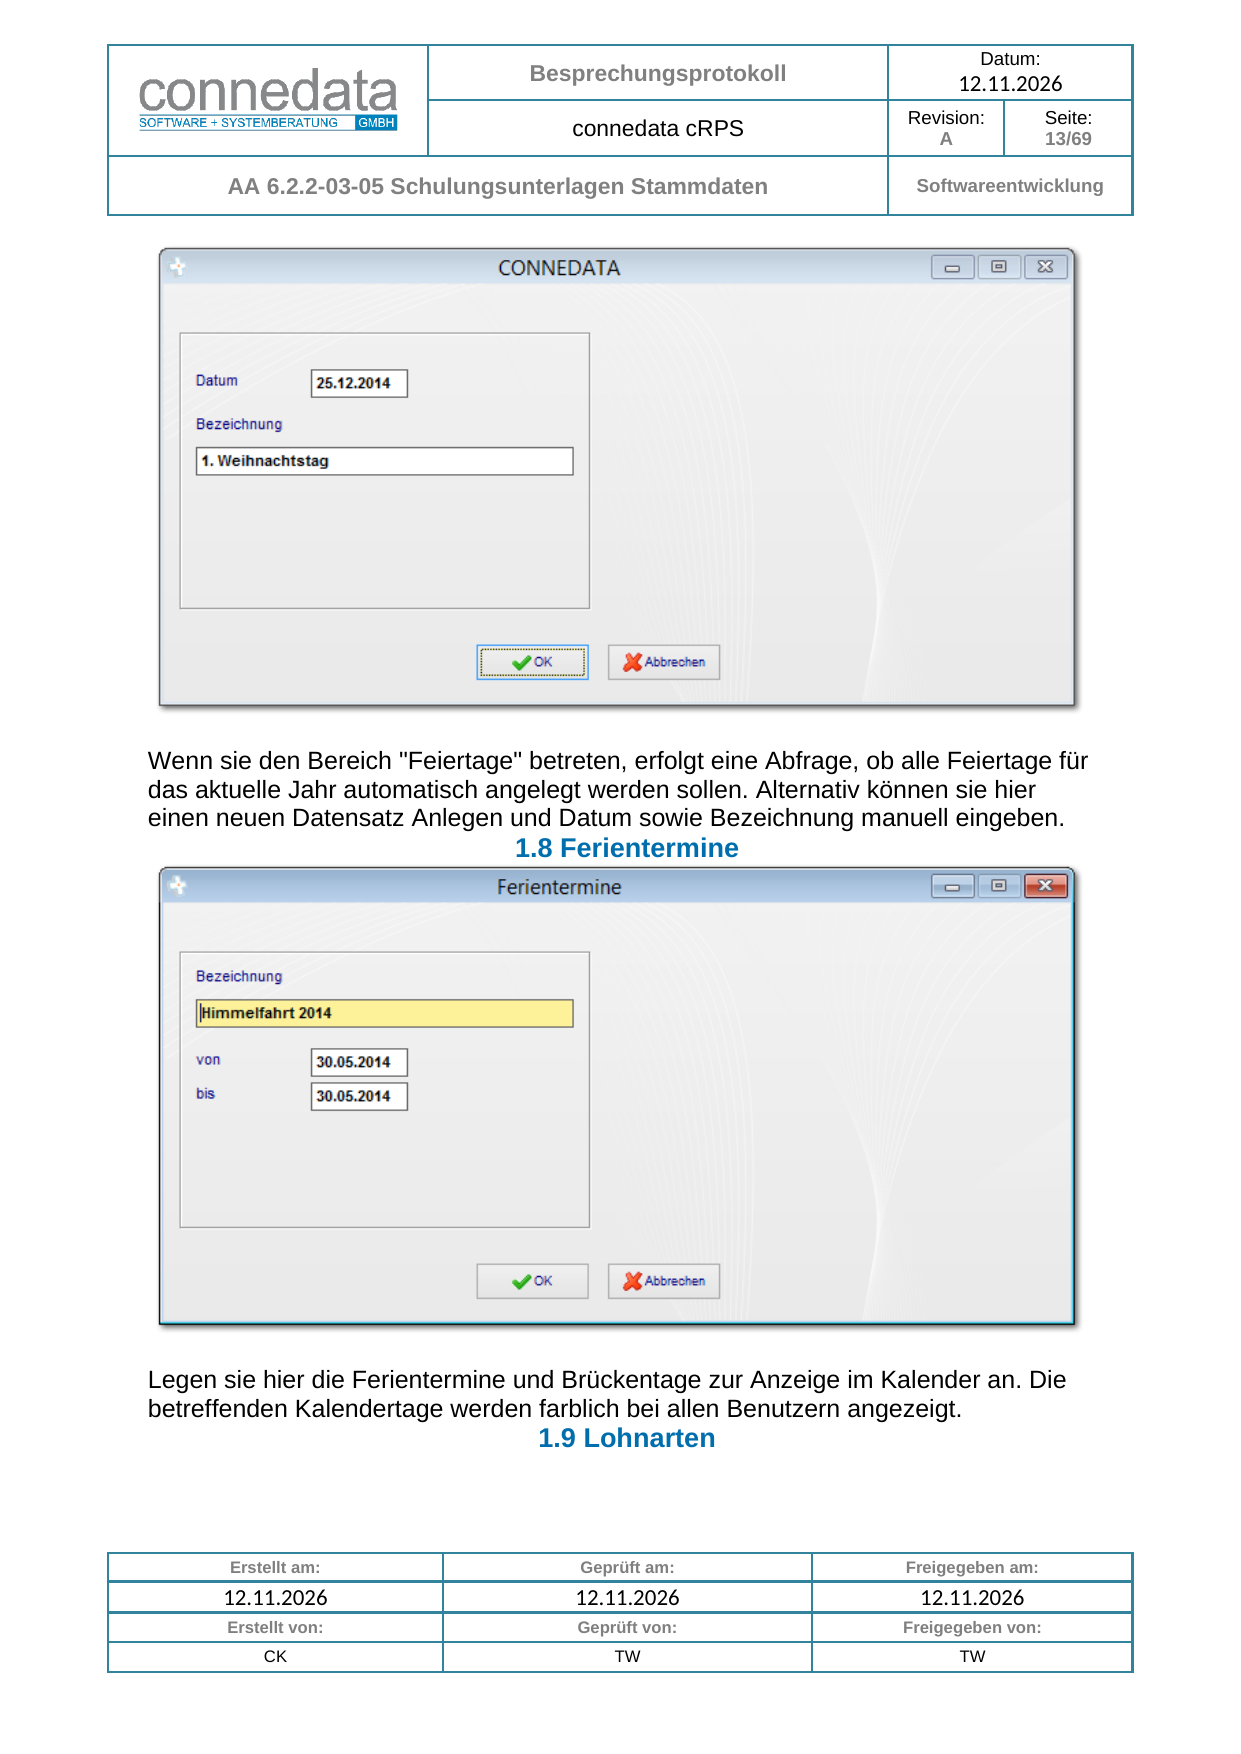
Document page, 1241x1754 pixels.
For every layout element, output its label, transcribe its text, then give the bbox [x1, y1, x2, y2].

text 1.9 Lohnarten [148, 1422, 1093, 1453]
text Wenn sie den Bereich "Feiertage" betreten, erfolgt eine Abfrage, ob alle Feiertage für das aktuelle Jahr automatisch angelegt werden sollen. Alternativ können sie hier einen neuen Datensatz Anlegen und Datum sowie Bezeichnung manuell eingeben. [148, 746, 1093, 832]
picture [155, 863, 1085, 1336]
text Legen sie hier die Ferientermine und Brückentage zur Anzeige im Kalender an. Die betreffenden Kalendertage werden farblich bei allen Benutzern angezeigt. [148, 1365, 1093, 1422]
picture [136, 68, 399, 133]
picture [155, 244, 1085, 717]
text 1.8 Ferientermine [148, 832, 1093, 863]
